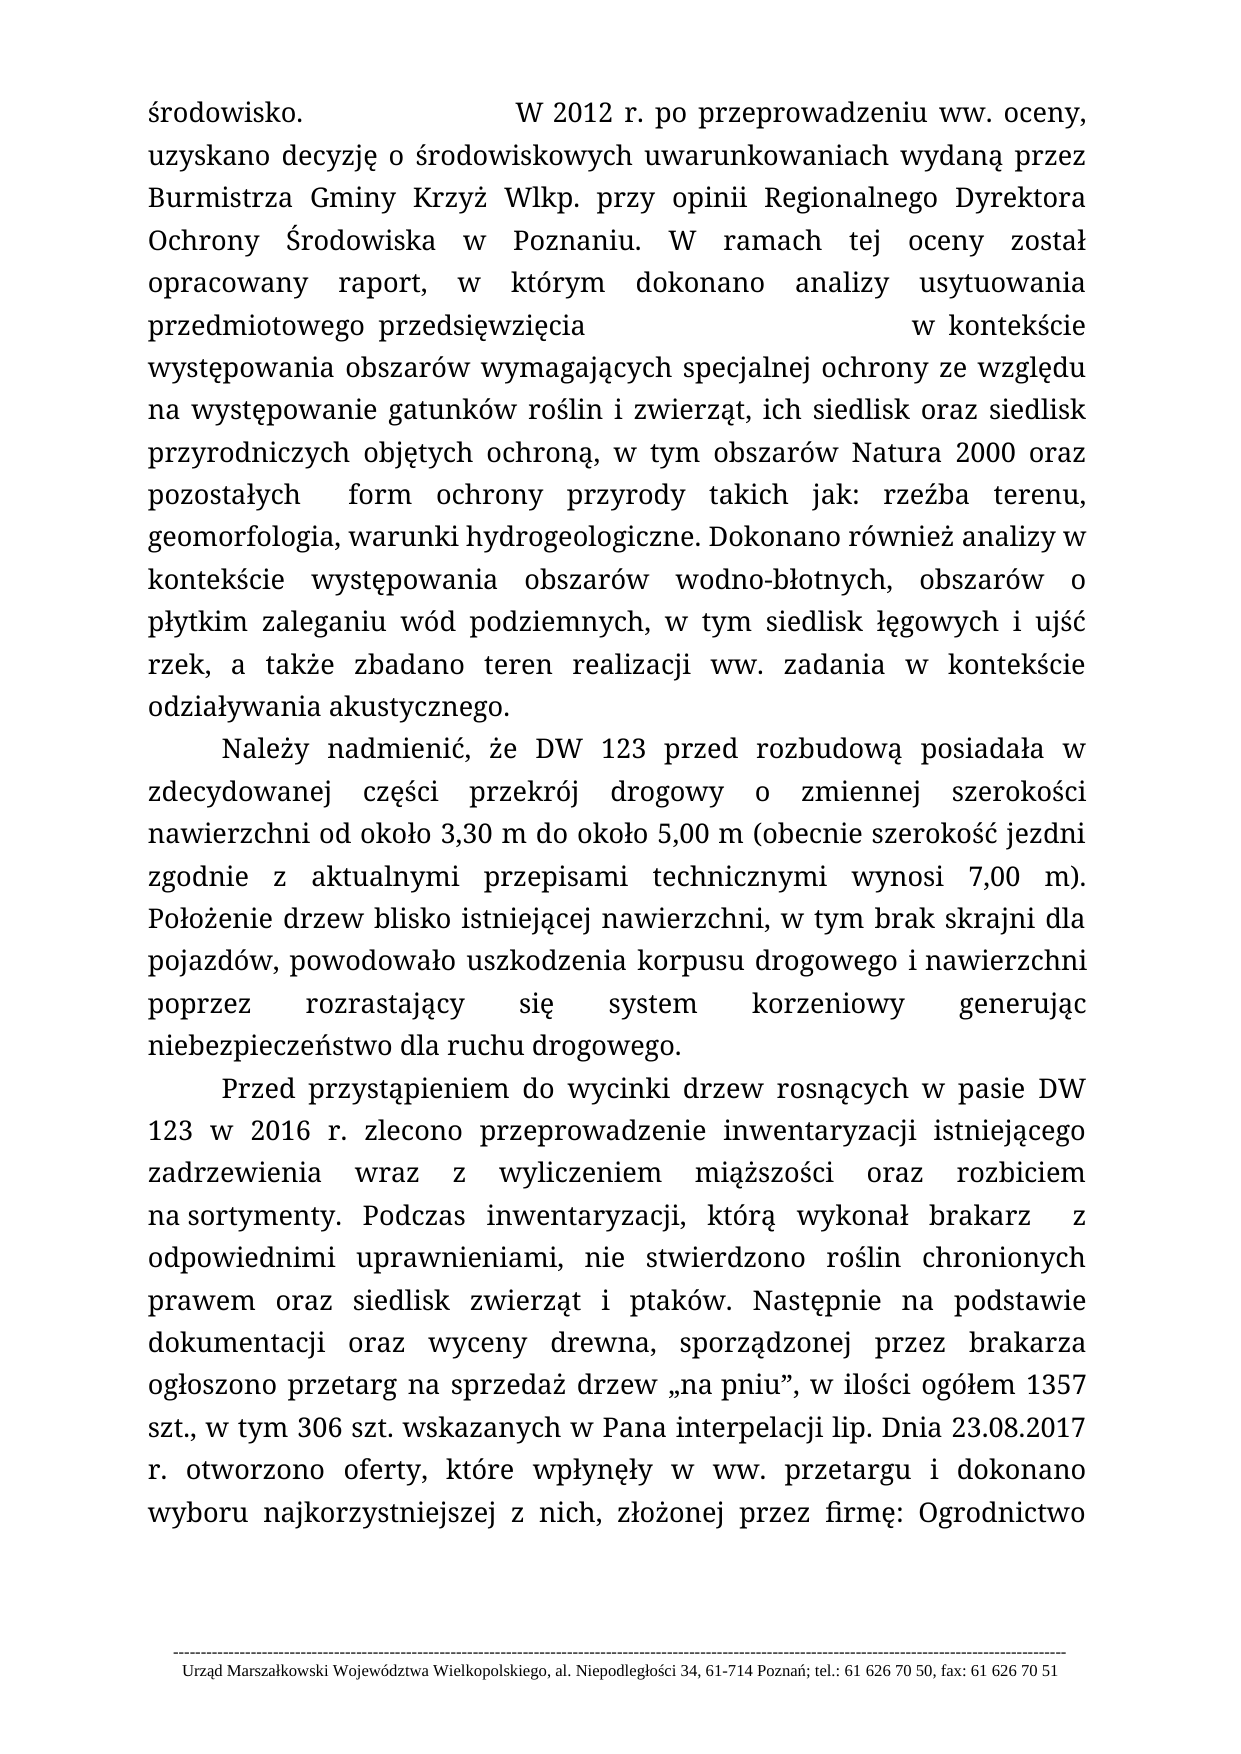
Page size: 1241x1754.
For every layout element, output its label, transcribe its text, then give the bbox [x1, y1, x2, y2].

text Należy nadmienić, że DW 123 przed rozbudową posiadała w zdecydowanej części przekrój drogowy o zmiennej szerokości nawierzchni od około 3,30 m do około 5,00 m (obecnie szerokość jezdni zgodnie z aktualnymi przepisami technicznymi wynosi 7,00 m). Położenie drzew blisko istniejącej nawierzchni, w tym brak skrajni dla pojazdów, powodowało uszkodzenia korpusu drogowego i nawierzchni poprzez rozrastający się system korzeniowy generując niebezpieczeństwo dla ruchu drogowego. [148, 730, 1087, 1063]
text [148, 1069, 1087, 1530]
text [148, 94, 1087, 724]
